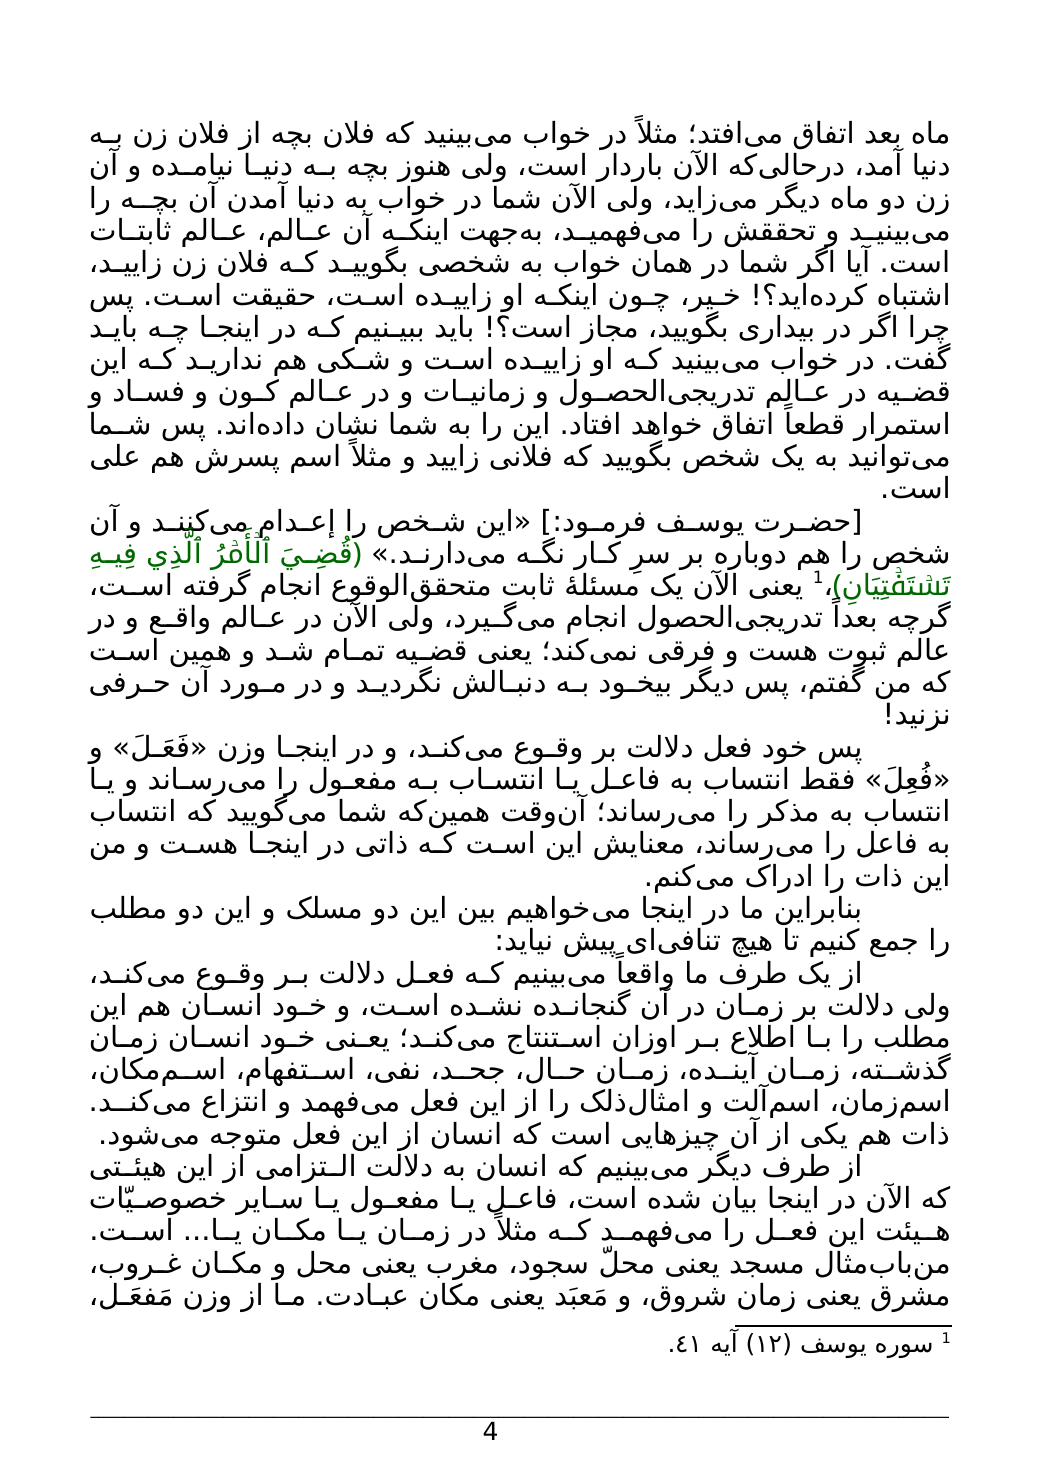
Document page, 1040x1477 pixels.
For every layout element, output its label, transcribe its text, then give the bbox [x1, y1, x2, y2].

text [حضرت یوسف فرمود:] «این شخص را إعدام می‌کنند و آن شخص را هم دوباره بر سرِ کار نگه می‌دارند.» ﴿قُضِيَ ٱلۡأَمۡرُ ٱلَّذِي فِيهِ تَسۡتَفۡتِيَانِ﴾، یعنی الآن یک مسئلۀ ثابت متحقق‌الوقوع انجام گرفته است، گرچه بعداً تدریجی‌الحصول انجام می‌گیرد، ولی الآن در عالم واقع و در عالم ثبوت هست و فرقی نمی‌کند؛ یعنی قضیه تمام شد و همین است که من گفتم، پس دیگر بیخود به دنبالش نگردید و در مورد آن حرفی نزنید! [89, 506, 951, 731]
text پس خود فعل دلالت بر وقوع می‌کند، و در اینجا وزن «فَعَلَ» و «فُعِلَ» فقط انتساب به فاعل یا انتساب به مفعول را می‌رساند و یا انتساب به مذکر را می‌رساند؛ آن‌وقت همین‌که شما می‌گویید که انتساب به فاعل را می‌رساند، معنایش این است که ذاتی در اینجا هست و من این ذات را ادراک می‌کنم. [89, 731, 951, 893]
text بنابراین ما در اینجا می‌خواهیم بین این دو مسلک و این دو مطلب را جمع کنیم تا هیچ تنافی‌ای پیش نیاید: [89, 893, 951, 957]
text از یک طرف ما واقعاً می‌بینیم که فعل دلالت بر وقوع می‌کند، ولی دلالت بر زمان در آن گنجانده نشده است، و خود انسان هم این مطلب را با اطلاع بر اوزان استنتاج می‌کند؛ یعنی خود انسان زمان گذشته، زمان آینده، زمان حال، جحد، نفی، استفهام، اسم‌مکان، اسم‌زمان، اسم‌آلت و امثال‌ذلک را از این فعل می‌فهمد و انتزاع می‌کند. ذات هم یکی از آن چیزهایی است که انسان از این فعل متوجه می‌شود. [89, 957, 951, 1151]
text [89, 1151, 951, 1312]
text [89, 118, 951, 506]
